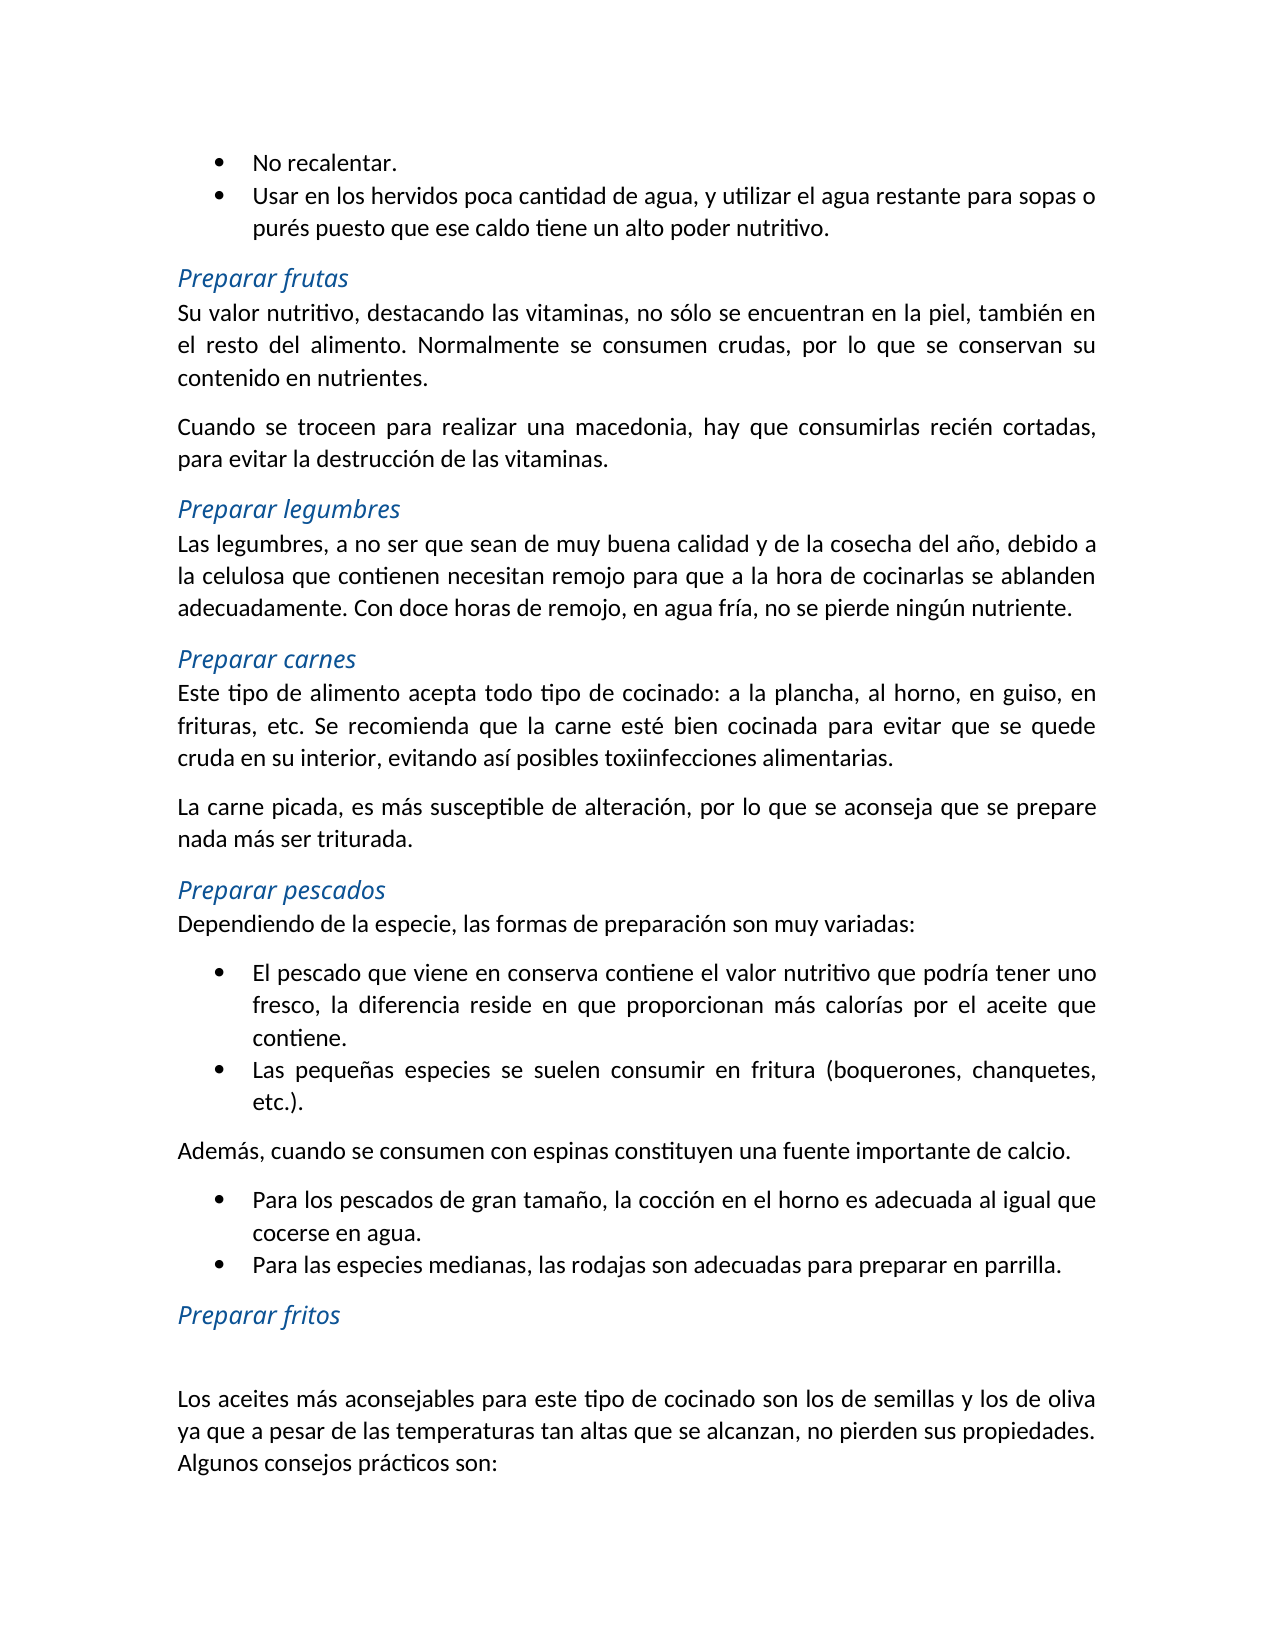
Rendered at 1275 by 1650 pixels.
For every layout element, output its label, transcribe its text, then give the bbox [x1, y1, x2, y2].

text Las legumbres, a no ser que sean de muy buena calidad y de la cosecha del año, debido a la celulosa que contienen necesitan remojo para que a la hora de cocinarlas se ablanden adecuadamente. Con doce horas de remojo, en agua fría, no se pierde ningún nutriente. [177, 528, 1098, 623]
list Para los pescados de gran tamaño, la cocción en el horno es adecuada al igual que cocerse en agua. [215, 1184, 1098, 1247]
subtitle Preparar frutas [177, 261, 1098, 295]
list No recalentar. [215, 148, 1098, 178]
subtitle Preparar pescados [177, 872, 1098, 906]
list Las pequeñas especies se suelen consumir en fritura (boquerones, chanquetes, etc.). [215, 1054, 1098, 1117]
subtitle Preparar legumbres [177, 492, 1098, 526]
subtitle Preparar fritos [177, 1298, 1098, 1332]
list Usar en los hervidos poca cantidad de agua, y utilizar el agua restante para sopas o purés puesto que ese caldo tiene un alto poder nutritivo. [215, 180, 1098, 243]
text Este tipo de alimento acepta todo tipo de cocinado: a la plancha, al horno, en guiso, en frituras, etc. Se recomienda que la carne esté bien cocinada para evitar que se quede cruda en su interior, evitando así posibles toxiinfecciones alimentarias. [177, 678, 1098, 773]
text Cuando se troceen para realizar una macedonia, hay que consumirlas recién cortadas, para evitar la destrucción de las vitaminas. [177, 411, 1098, 473]
list Para las especies medianas, las rodajas son adecuadas para preparar en parrilla. [215, 1249, 1098, 1279]
text La carne picada, es más susceptible de alteración, por lo que se aconseja que se prepare nada más ser triturada. [177, 791, 1098, 854]
text Dependiendo de la especie, las formas de preparación son muy variadas: [177, 908, 1098, 939]
text Además, cuando se consumen con espinas constituyen una fuente importante de calcio. [177, 1136, 1098, 1166]
subtitle Preparar carnes [177, 642, 1098, 676]
list El pescado que viene en conserva contiene el valor nutritivo que podría tener uno fresco, la diferencia reside en que proporcionan más calorías por el aceite que contiene. [215, 957, 1098, 1052]
text Los aceites más aconsejables para este tipo de cocinado son los de semillas y los de oliva ya que a pesar de las temperaturas tan altas que se alcanzan, no pierden sus propiedades. Algunos consejos prácticos son: [177, 1383, 1098, 1478]
text Su valor nutritivo, destacando las vitaminas, no sólo se encuentran en la piel, también en el resto del alimento. Normalmente se consumen crudas, por lo que se conservan su contenido en nutrientes. [177, 297, 1098, 392]
